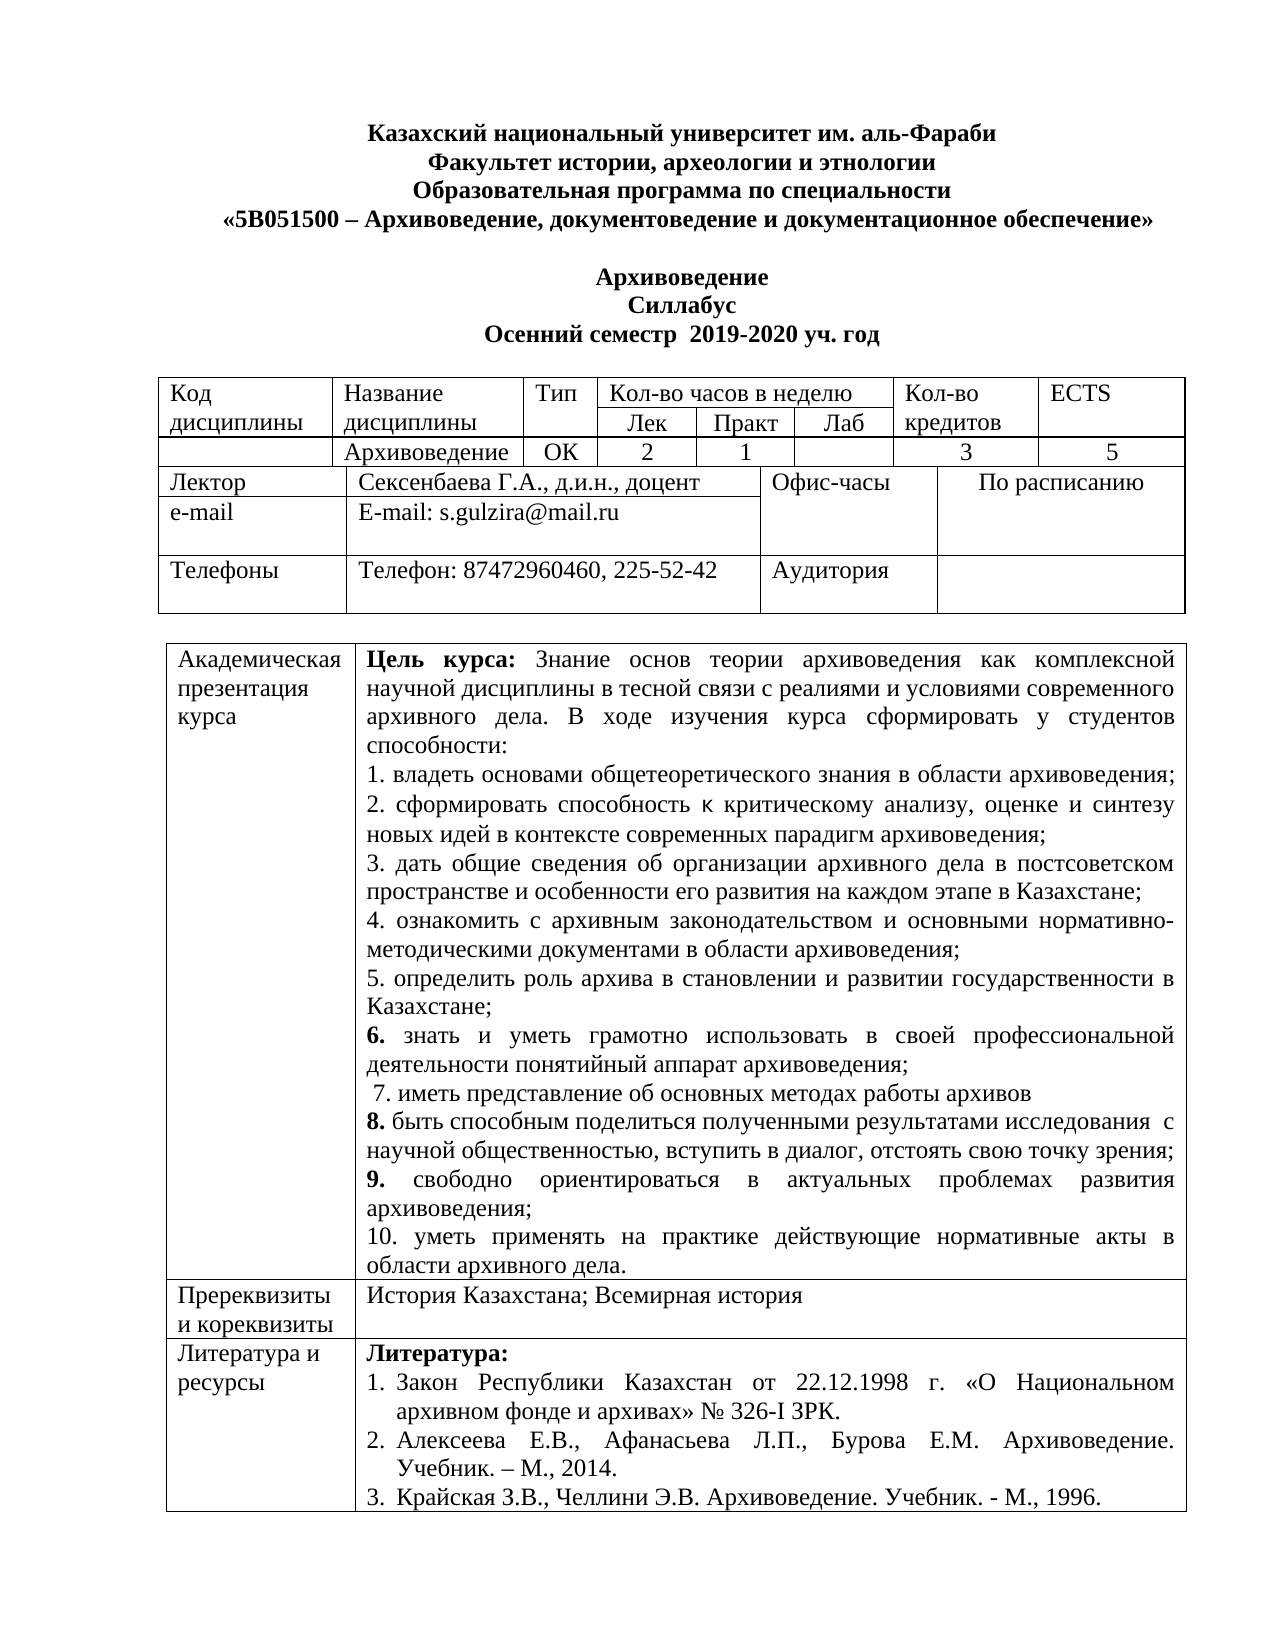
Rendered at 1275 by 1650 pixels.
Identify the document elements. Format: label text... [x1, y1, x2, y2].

table_cell ОК [524, 438, 597, 466]
table_cell [938, 556, 1184, 613]
table_cell 5 [1039, 438, 1184, 466]
table_cell Лек [598, 408, 696, 436]
text Образовательная программа по специальности [177, 176, 1186, 204]
table_cell [795, 438, 893, 466]
table_header Кол-во часов в неделю [598, 378, 893, 407]
table_cell По расписанию [938, 467, 1184, 554]
table_cell e-mail [159, 497, 346, 554]
table_cell 1 [697, 438, 794, 466]
table_cell E-mail: s.gulzira@mail.ru [347, 497, 760, 554]
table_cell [167, 1339, 355, 1511]
table_cell 2 [598, 438, 696, 466]
text Факультет истории, археологии и этнологии [177, 147, 1186, 176]
table_header ECTS [1039, 378, 1184, 436]
table_cell [159, 438, 332, 466]
table_cell Лаб [795, 408, 893, 436]
text Осенний семестр 2019-2020 уч. год [177, 319, 1186, 348]
table_cell Практ [697, 408, 794, 436]
table_header Код дисциплины [159, 378, 332, 436]
table_cell Лектор [159, 467, 346, 496]
table_header Кол-во кредитов [894, 378, 1038, 436]
table_header Тип [524, 378, 597, 436]
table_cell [356, 1339, 1186, 1511]
table_cell История Казахстана; Всемирная история [356, 1280, 1186, 1337]
text Силлабус [177, 291, 1186, 319]
text Архивоведение [177, 262, 1186, 291]
table_cell Сексенбаева Г.А., д.и.н., доцент [347, 467, 760, 496]
text «5В051500 – Архивоведение, документоведение и документационное обеспечение» [177, 204, 1186, 233]
table_header Цель курса: Знание основ теории архивоведения как комплексной научной дисциплины в тесной связи с реалиями и условиями современного архивного дела. В ходе изучения курса сформировать у студентов способности: 1. владеть основами общетеоретического знания в области архивоведения; 2. сформировать способность к критическому анализу, оценке и синтезу новых идей в контексте современных парадигм архивоведения; 3. дать общие сведения об организации архивного дела в постсоветском пространстве и особенности его развития на каждом этапе в Казахстане; 4. ознакомить с архивным законодательством и основными нормативно-методическими документами в области архивоведения; 5. определить роль архива в становлении и развитии государственности в Казахстане; 6. знать и уметь грамотно использовать в своей профессиональной деятельности понятийный аппарат архивоведения; 7. иметь представление об основных методах работы архивов 8. быть способным поделиться полученными результатами исследования с научной общественностью, вступить в диалог, отстоять свою точку зрения; 9. свободно ориентироваться в актуальных проблемах развития архивоведения; 10. уметь применять на практике действующие нормативные акты в области архивного дела. [356, 644, 1186, 1279]
table_cell Архивоведение [333, 438, 523, 466]
table_cell 3 [894, 438, 1038, 466]
table_cell Пререквизиты и кореквизиты [167, 1280, 355, 1337]
text Казахский национальный университет им. аль-Фараби [177, 118, 1186, 147]
table_cell Офис-часы [761, 467, 937, 554]
table_cell Телефоны [159, 556, 346, 613]
table_header Название дисциплины [333, 378, 523, 436]
table_header Академическая презентация курса [167, 644, 355, 1279]
table_cell Аудитория [761, 556, 937, 613]
table_cell Телефон: 87472960460, 225-52-42 [347, 556, 760, 613]
